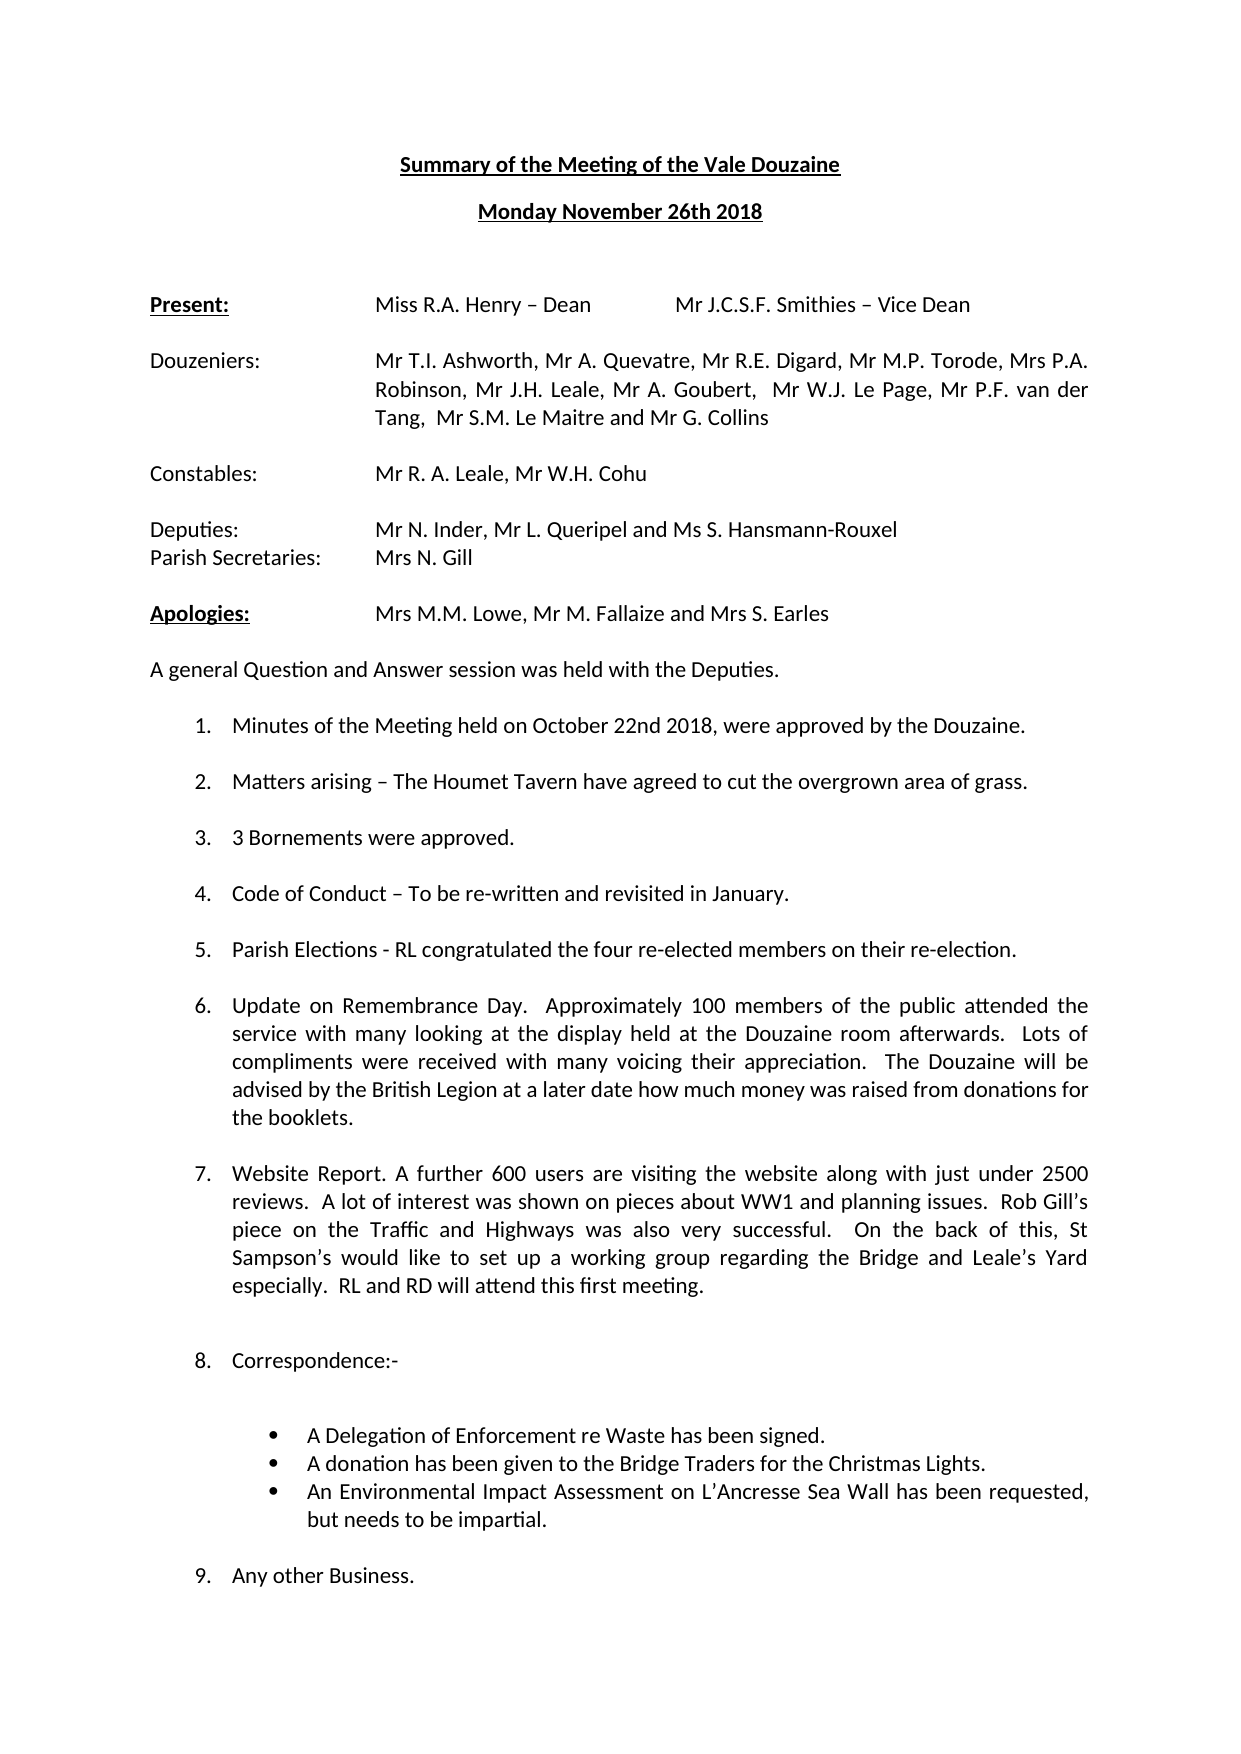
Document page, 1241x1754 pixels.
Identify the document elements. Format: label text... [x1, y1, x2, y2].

list Minutes of the Meeting held on October 22nd 2018, were approved by the Douzaine. [194, 711, 1090, 739]
text Douzeniers: Mr T.I. Ashworth, Mr A. Quevatre, Mr R.E. Digard, Mr M.P. Torode, Mrs P.A. Robinson, Mr J.H. Leale, Mr A. Goubert, Mr W.J. Le Page, Mr P.F. van der Tang, Mr S.M. Le Maitre and Mr G. Collins [150, 347, 1090, 431]
text Summary of the Meeting of the Vale Douzaine [150, 150, 1090, 178]
list Matters arising – The Houmet Tavern have agreed to cut the overgrown area of grass. [194, 767, 1090, 795]
list Website Report. A further 600 users are visiting the website along with just under 2500 reviews. A lot of interest was shown on pieces about WW1 and planning issues. Rob Gill’s piece on the Traffic and Highways was also very successful. On the back of this, St Sampson’s would like to set up a working group regarding the Bridge and Leale’s Yard especially. RL and RD will attend this first meeting. [194, 1159, 1090, 1299]
text Parish Secretaries: Mrs N. Gill [150, 543, 1090, 571]
list 3 Bornements were approved. [194, 823, 1090, 851]
text A general Question and Answer session was held with the Deputies. [150, 655, 1090, 683]
list A donation has been given to the Bridge Traders for the Christmas Lights. [269, 1449, 1090, 1477]
list Update on Remembrance Day. Approximately 100 members of the public attended the service with many looking at the display held at the Douzaine room afterwards. Lots of compliments were received with many voicing their appreciation. The Douzaine will be advised by the British Legion at a later date how much money was raised from donations for the booklets. [194, 991, 1090, 1131]
list Parish Elections - RL congratulated the four re-elected members on their re-election. [194, 935, 1090, 963]
text Constables: Mr R. A. Leale, Mr W.H. Cohu [150, 459, 1090, 487]
list A Delegation of Enforcement re Waste has been signed. [269, 1421, 1090, 1449]
list Correspondence:- [194, 1346, 1090, 1374]
text Apologies: Mrs M.M. Lowe, Mr M. Fallaize and Mrs S. Earles [150, 599, 1090, 627]
text Deputies: Mr N. Inder, Mr L. Queripel and Ms S. Hansmann-Rouxel [150, 515, 1090, 543]
text Present: Miss R.A. Henry – Dean Mr J.C.S.F. Smithies – Vice Dean [150, 291, 1090, 319]
list Any other Business. [194, 1561, 1090, 1589]
text Monday November 26th 2018 [150, 197, 1090, 225]
list An Environmental Impact Assessment on L’Ancresse Sea Wall has been requested, but needs to be impartial. [269, 1477, 1090, 1533]
list Code of Conduct – To be re-written and revisited in January. [194, 879, 1090, 907]
